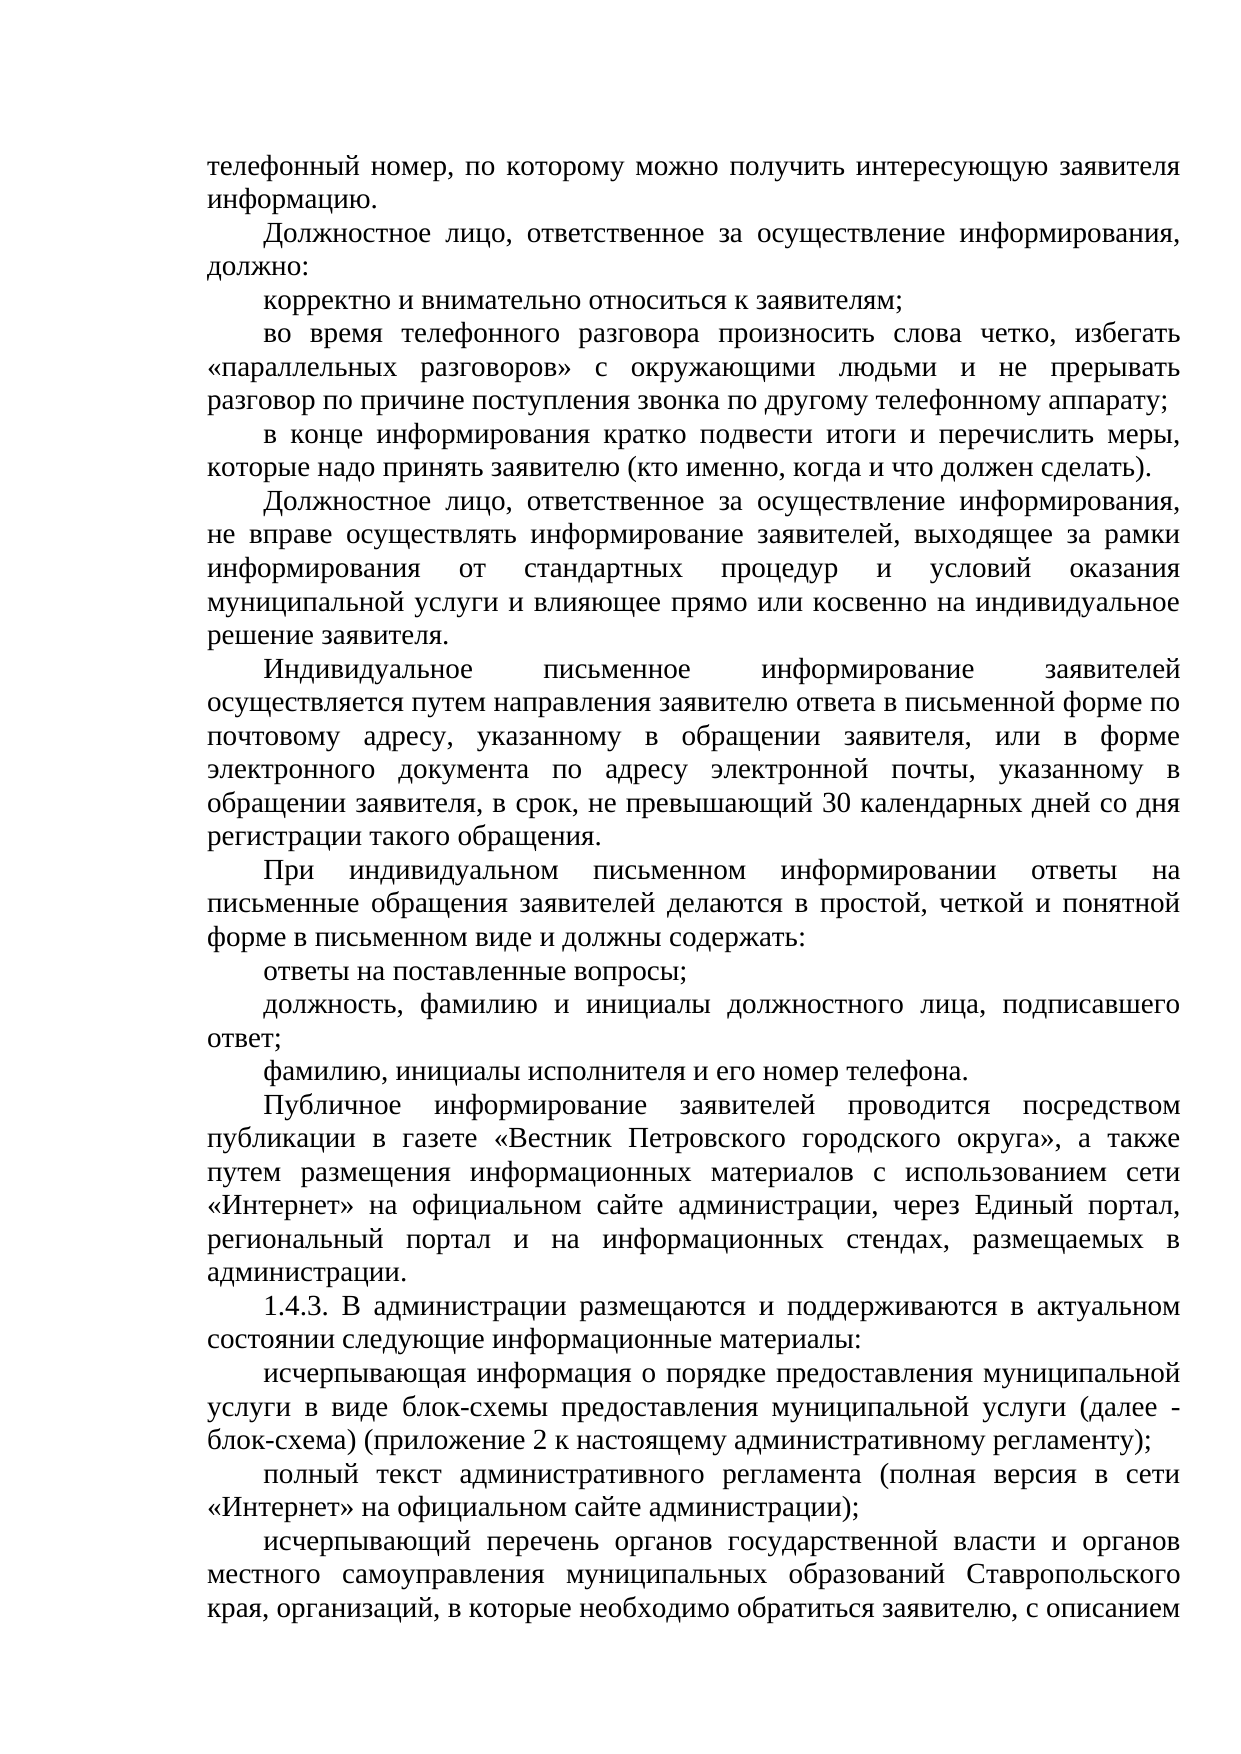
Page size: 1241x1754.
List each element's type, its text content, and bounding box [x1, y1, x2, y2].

text должность, фамилию и инициалы должностного лица, подписавшего ответ; [207, 986, 1181, 1053]
text исчерпывающая информация о порядке предоставления муниципальной услуги в виде блок-схемы предоставления муниципальной услуги (далее - блок-схема) (приложение 2 к настоящему административному регламенту); [207, 1355, 1181, 1456]
text Индивидуальное письменное информирование заявителей осуществляется путем направления заявителю ответа в письменной форме по почтовому адресу, указанному в обращении заявителя, или в форме электронного документа по адресу электронной почты, указанному в обращении заявителя, в срок, не превышающий 30 календарных дней со дня регистрации такого обращения. [207, 651, 1181, 852]
text Должностное лицо, ответственное за осуществление информирования, не вправе осуществлять информирование заявителей, выходящее за рамки информирования от стандартных процедур и условий оказания муниципальной услуги и влияющее прямо или косвенно на индивидуальное решение заявителя. [207, 483, 1181, 651]
text фамилию, инициалы исполнителя и его номер телефона. [207, 1053, 1181, 1087]
text Публичное информирование заявителей проводится посредством публикации в газете «Вестник Петровского городского округа», а также путем размещения информационных материалов с использованием сети «Интернет» на официальном сайте администрации, через Единый портал, региональный портал и на информационных стендах, размещаемых в администрации. [207, 1087, 1181, 1288]
text корректно и внимательно относиться к заявителям; [207, 282, 1181, 315]
text в конце информирования кратко подвести итоги и перечислить меры, которые надо принять заявителю (кто именно, когда и что должен сделать). [207, 416, 1181, 483]
text 1.4.3. В администрации размещаются и поддерживаются в актуальном состоянии следующие информационные материалы: [207, 1288, 1181, 1355]
text При индивидуальном письменном информировании ответы на письменные обращения заявителей делаются в простой, четкой и понятной форме в письменном виде и должны содержать: [207, 852, 1181, 953]
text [207, 1523, 1181, 1623]
text полный текст административного регламента (полная версия в сети «Интернет» на официальном сайте администрации); [207, 1456, 1181, 1523]
text ответы на поставленные вопросы; [207, 953, 1181, 986]
text во время телефонного разговора произносить слова четко, избегать «параллельных разговоров» с окружающими людьми и не прерывать разговор по причине поступления звонка по другому телефонному аппарату; [207, 315, 1181, 416]
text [207, 148, 1181, 215]
text Должностное лицо, ответственное за осуществление информирования, должно: [207, 215, 1181, 282]
